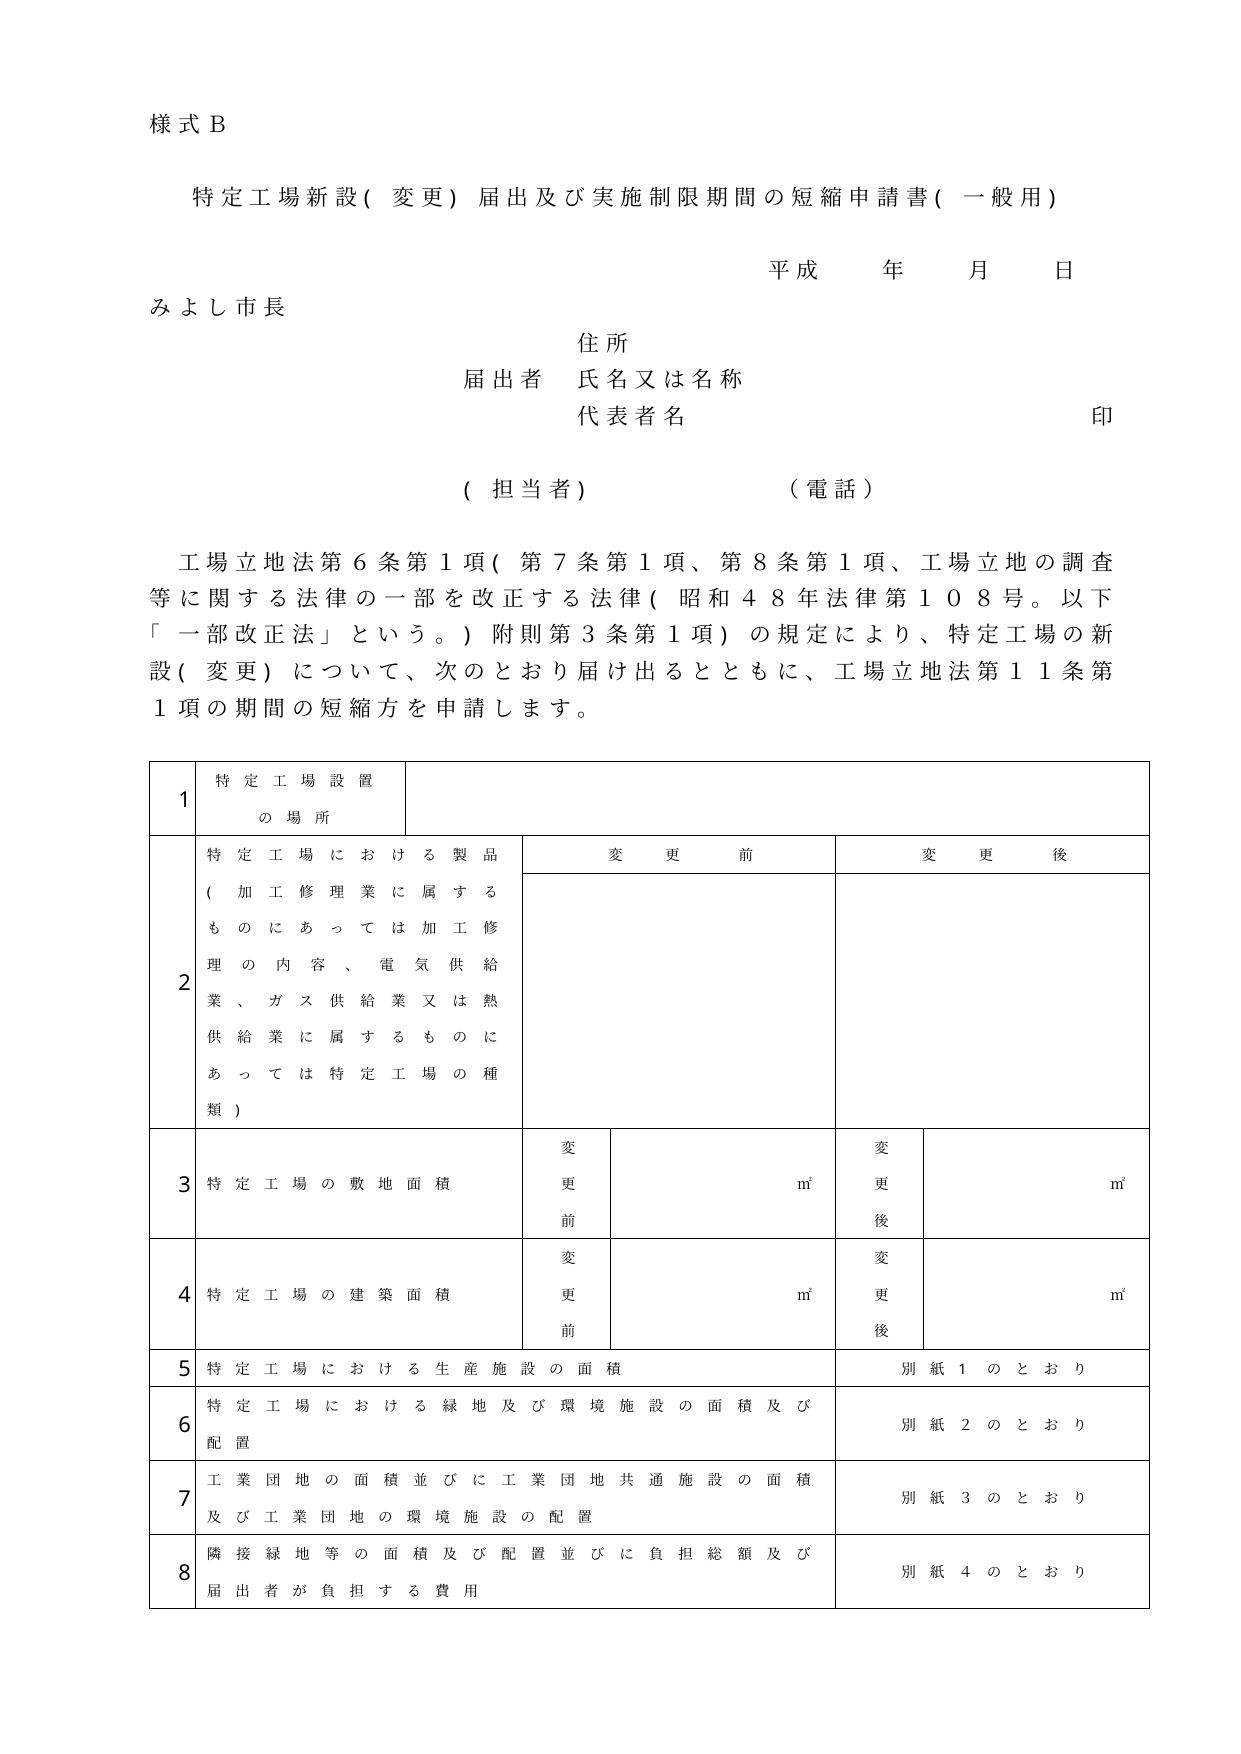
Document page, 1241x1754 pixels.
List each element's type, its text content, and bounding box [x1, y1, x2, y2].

text 代表者名 印 [563, 397, 1120, 433]
table_cell 別紙４のとおり [836, 1535, 1149, 1608]
table_cell ㎡ [611, 1129, 835, 1238]
table_cell ㎡ [924, 1129, 1149, 1238]
table_cell [523, 874, 835, 1128]
table_cell ㎡ [611, 1239, 835, 1349]
text 平成 年 月 日 [149, 251, 1082, 287]
table_cell 別紙1のとおり [836, 1350, 1149, 1386]
text みよし市長 [149, 287, 1120, 324]
text 工場立地法第６条第１項(第７条第１項、第８条第１項、工場立地の調査等に関する法律の一部を改正する法律(昭和４８年法律第１０８号。以下｢一部改正法｣という。)附則第３条第１項)の規定により、特定工場の新設(変更)について、次のとおり届け出るとともに、工場立地法第１１条第１項の期間の短縮方を申請します。 [149, 542, 1120, 725]
table_cell 5 [150, 1350, 195, 1386]
table_header 特定工場設置の場所 [196, 762, 405, 835]
table_header [406, 762, 1149, 835]
table_cell 変更前 [523, 836, 835, 873]
table_cell 変更前 [523, 1239, 610, 1349]
table_cell 2 [150, 836, 195, 1128]
table_cell 特定工場における生産施設の面積 [196, 1350, 835, 1386]
table_cell 特定工場における製品(加工修理業に属するものにあっては加工修理の内容、電気供給業、ガス供給業又は熱供給業に属するものにあっては特定工場の種類) [196, 836, 522, 1128]
table_cell 変更前 [523, 1129, 610, 1238]
table_cell ㎡ [924, 1239, 1149, 1349]
text (担当者) （電話） [149, 469, 1120, 506]
table_cell 3 [150, 1129, 195, 1238]
table_cell 6 [150, 1387, 195, 1460]
text 特定工場新設(変更)届出及び実施制限期間の短縮申請書(一般用) [149, 178, 1120, 214]
table_cell 7 [150, 1461, 195, 1534]
table_cell 変更後 [836, 836, 1149, 873]
table_cell 隣接緑地等の面積及び配置並びに負担総額及び届出者が負担する費用 [196, 1535, 835, 1608]
table_cell 変更後 [836, 1239, 923, 1349]
table_header 1 [150, 762, 195, 835]
table_cell 特定工場における緑地及び環境施設の面積及び配置 [196, 1387, 835, 1460]
table_cell 別紙２のとおり [836, 1387, 1149, 1460]
table_cell 特定工場の敷地面積 [196, 1129, 522, 1238]
table_cell 特定工場の建築面積 [196, 1239, 522, 1349]
text 届出者 氏名又は名称 [460, 360, 1120, 397]
table_cell 別紙３のとおり [836, 1461, 1149, 1534]
table_cell [836, 874, 1149, 1128]
table_cell 工業団地の面積並びに工業団地共通施設の面積及び工業団地の環境施設の配置 [196, 1461, 835, 1534]
table_cell 8 [150, 1535, 195, 1608]
table_cell 4 [150, 1239, 195, 1349]
table_cell 変更後 [836, 1129, 923, 1238]
text 住所 [563, 324, 1120, 360]
text 様式Ｂ [149, 105, 1120, 141]
